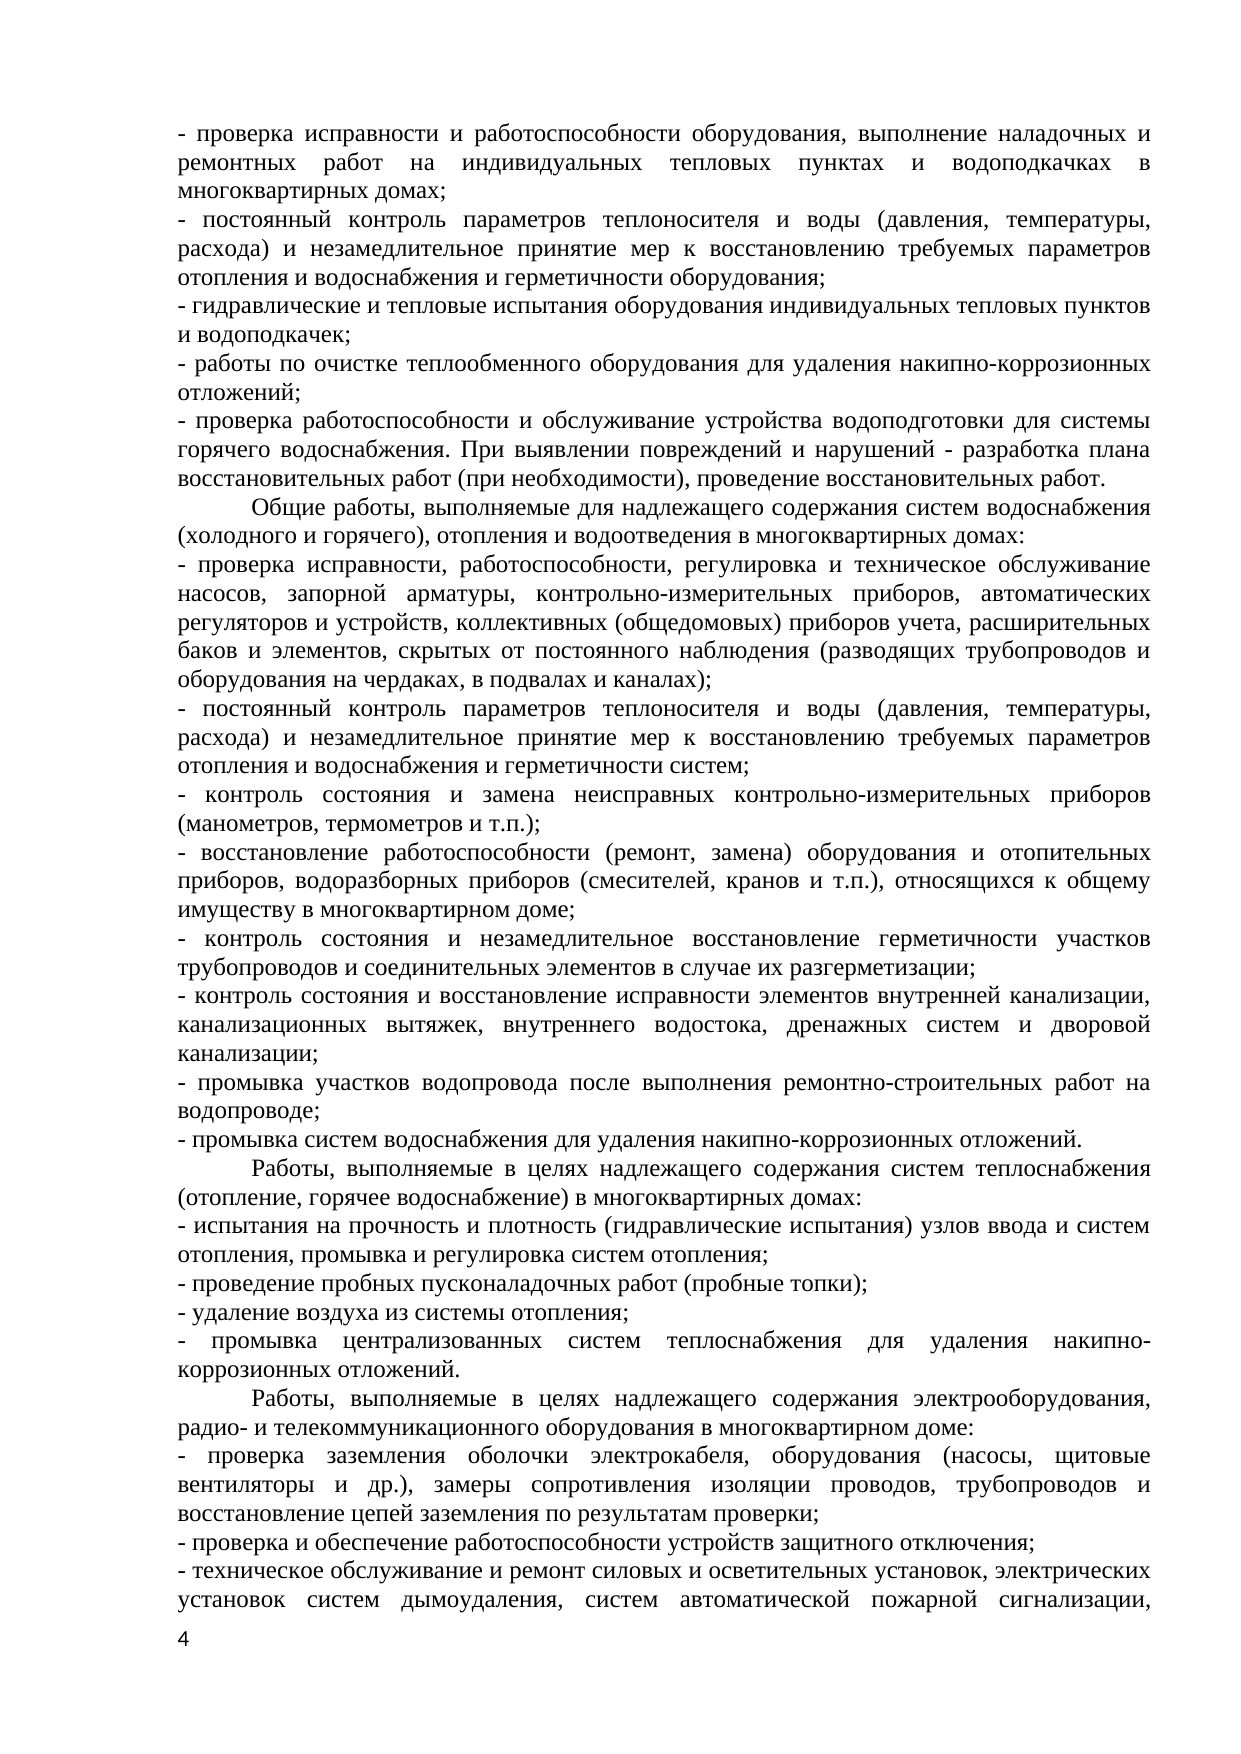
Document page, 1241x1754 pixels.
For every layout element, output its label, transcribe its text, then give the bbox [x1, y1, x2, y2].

text Работы, выполняемые в целях надлежащего содержания электрооборудования, радио- и телекоммуникационного оборудования в многоквартирном доме: [177, 1383, 1152, 1441]
text - проверка исправности, работоспособности, регулировка и техническое обслуживание насосов, запорной арматуры, контрольно-измерительных приборов, автоматических регуляторов и устройств, коллективных (общедомовых) приборов учета, расширительных баков и элементов, скрытых от постоянного наблюдения (разводящих трубопроводов и оборудования на чердаках, в подвалах и каналах); [177, 549, 1152, 693]
text - контроль состояния и восстановление исправности элементов внутренней канализации, канализационных вытяжек, внутреннего водостока, дренажных систем и дворовой канализации; [177, 981, 1152, 1067]
text - проверка исправности и работоспособности оборудования, выполнение наладочных и ремонтных работ на индивидуальных тепловых пунктах и водоподкачках в многоквартирных домах; [177, 118, 1152, 204]
text - проверка и обеспечение работоспособности устройств защитного отключения; [177, 1527, 1152, 1556]
text - испытания на прочность и плотность (гидравлические испытания) узлов ввода и систем отопления, промывка и регулировка систем отопления; [177, 1211, 1152, 1268]
text - контроль состояния и незамедлительное восстановление герметичности участков трубопроводов и соединительных элементов в случае их разгерметизации; [177, 923, 1152, 981]
text - удаление воздуха из системы отопления; [177, 1297, 1152, 1326]
text - промывка участков водопровода после выполнения ремонтно-строительных работ на водопроводе; [177, 1067, 1152, 1124]
text - восстановление работоспособности (ремонт, замена) оборудования и отопительных приборов, водоразборных приборов (смесителей, кранов и т.п.), относящихся к общему имуществу в многоквартирном доме; [177, 837, 1152, 923]
text - постоянный контроль параметров теплоносителя и воды (давления, температуры, расхода) и незамедлительное принятие мер к восстановлению требуемых параметров отопления и водоснабжения и герметичности оборудования; [177, 204, 1152, 291]
text - работы по очистке теплообменного оборудования для удаления накипно-коррозионных отложений; [177, 348, 1152, 406]
text - проверка работоспособности и обслуживание устройства водоподготовки для системы горячего водоснабжения. При выявлении повреждений и нарушений - разработка плана восстановительных работ (при необходимости), проведение восстановительных работ. [177, 406, 1152, 492]
text - проведение пробных пусконаладочных работ (пробные топки); [177, 1268, 1152, 1297]
text - проверка заземления оболочки электрокабеля, оборудования (насосы, щитовые вентиляторы и др.), замеры сопротивления изоляции проводов, трубопроводов и восстановление цепей заземления по результатам проверки; [177, 1441, 1152, 1527]
text - контроль состояния и замена неисправных контрольно-измерительных приборов (манометров, термометров и т.п.); [177, 779, 1152, 837]
text - промывка систем водоснабжения для удаления накипно-коррозионных отложений. [177, 1124, 1152, 1153]
text - гидравлические и тепловые испытания оборудования индивидуальных тепловых пунктов и водоподкачек; [177, 291, 1152, 348]
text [177, 1556, 1152, 1613]
text Общие работы, выполняемые для надлежащего содержания систем водоснабжения (холодного и горячего), отопления и водоотведения в многоквартирных домах: [177, 492, 1152, 549]
text Работы, выполняемые в целях надлежащего содержания систем теплоснабжения (отопление, горячее водоснабжение) в многоквартирных домах: [177, 1153, 1152, 1211]
text - промывка централизованных систем теплоснабжения для удаления накипно-коррозионных отложений. [177, 1326, 1152, 1383]
text - постоянный контроль параметров теплоносителя и воды (давления, температуры, расхода) и незамедлительное принятие мер к восстановлению требуемых параметров отопления и водоснабжения и герметичности систем; [177, 693, 1152, 779]
